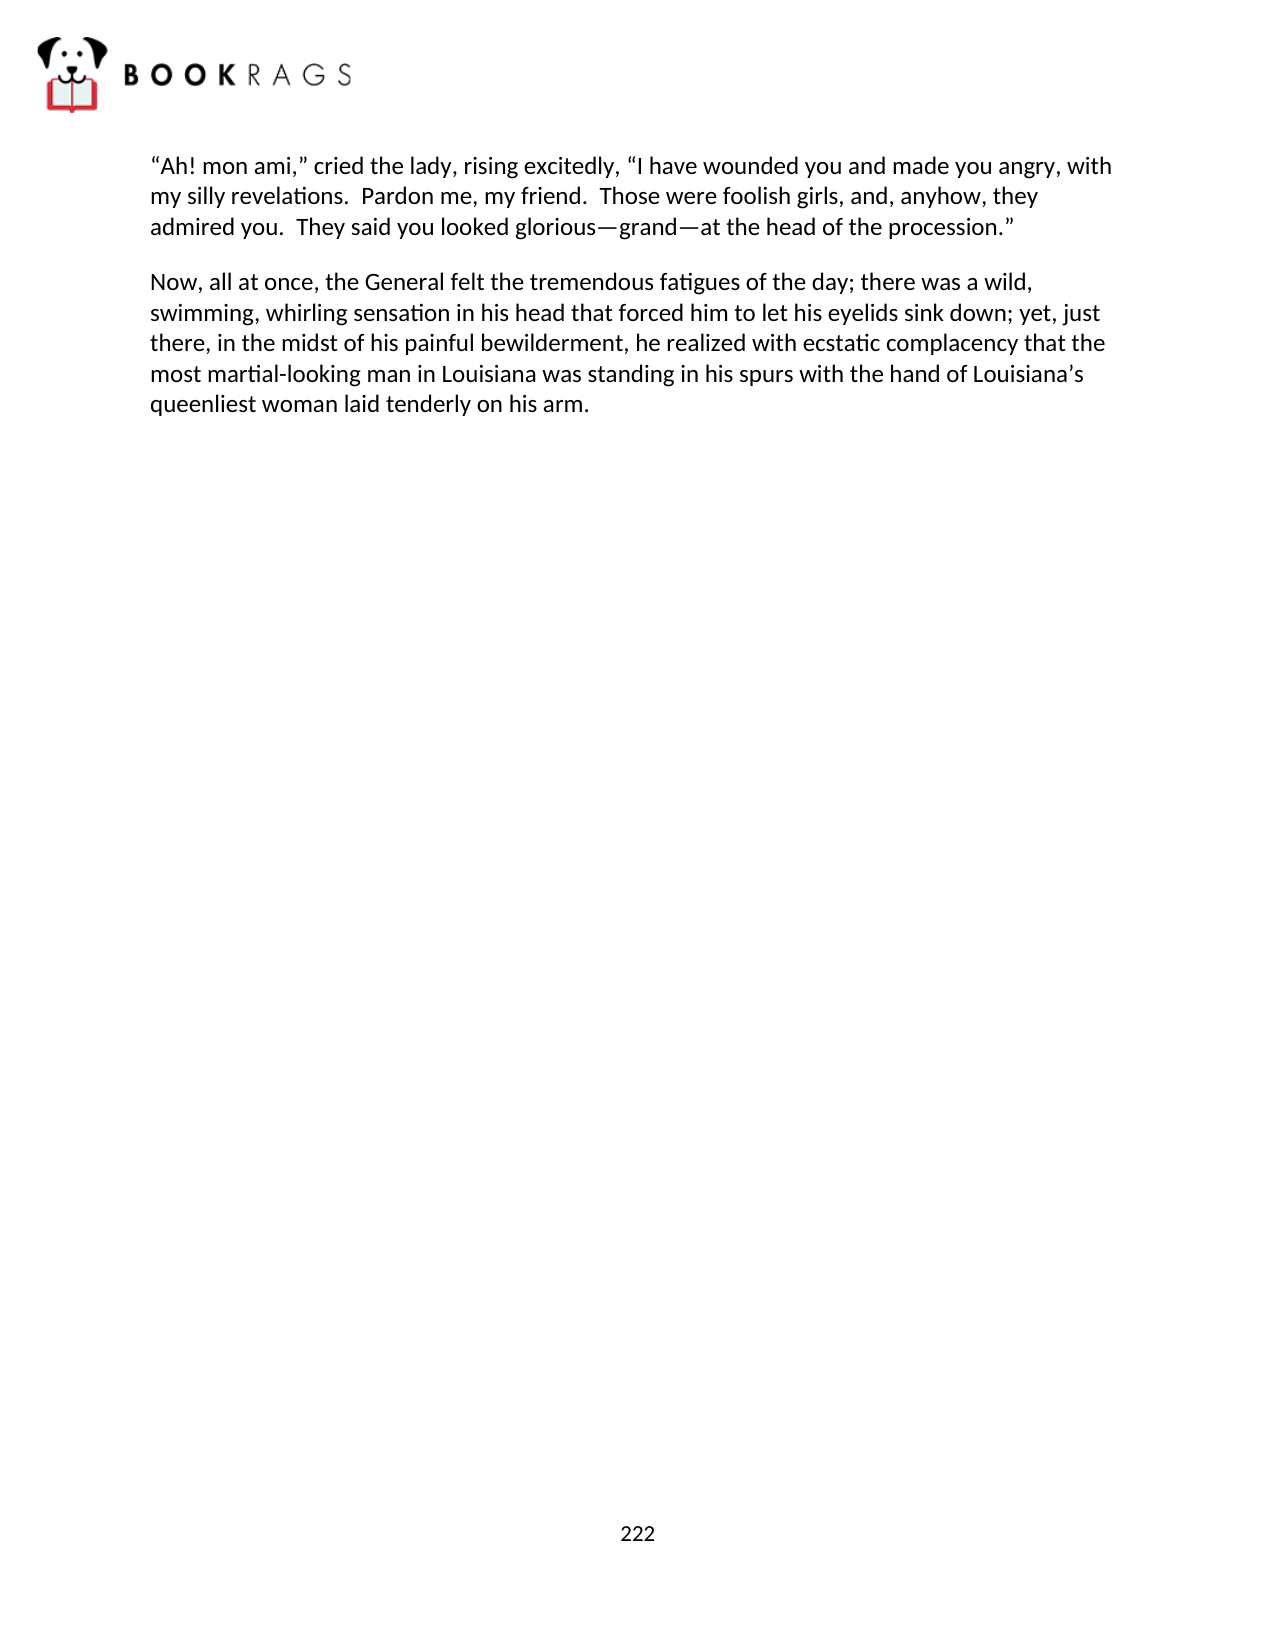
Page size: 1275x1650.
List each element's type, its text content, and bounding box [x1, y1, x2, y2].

picture [37, 37, 351, 113]
text Now, all at once, the General felt the tremendous fatigues of the day; there was a wild, swimming, whirling sensation in his head that forced him to let his eyelids sink down; yet, just there, in the midst of his painful bewilderment, he realized with ecstatic complacency that the most martial-looking man in Louisiana was standing in his spurs with the hand of Louisiana’s queenliest woman laid tenderly on his arm. [150, 267, 1125, 419]
text “Ah! mon ami,” cried the lady, rising excitedly, “I have wounded you and made you angry, with my silly revelations. Pardon me, my friend. Those were foolish girls, and, anyhow, they admired you. They said you looked glorious—­grand—­at the head of the procession.” [150, 150, 1125, 242]
